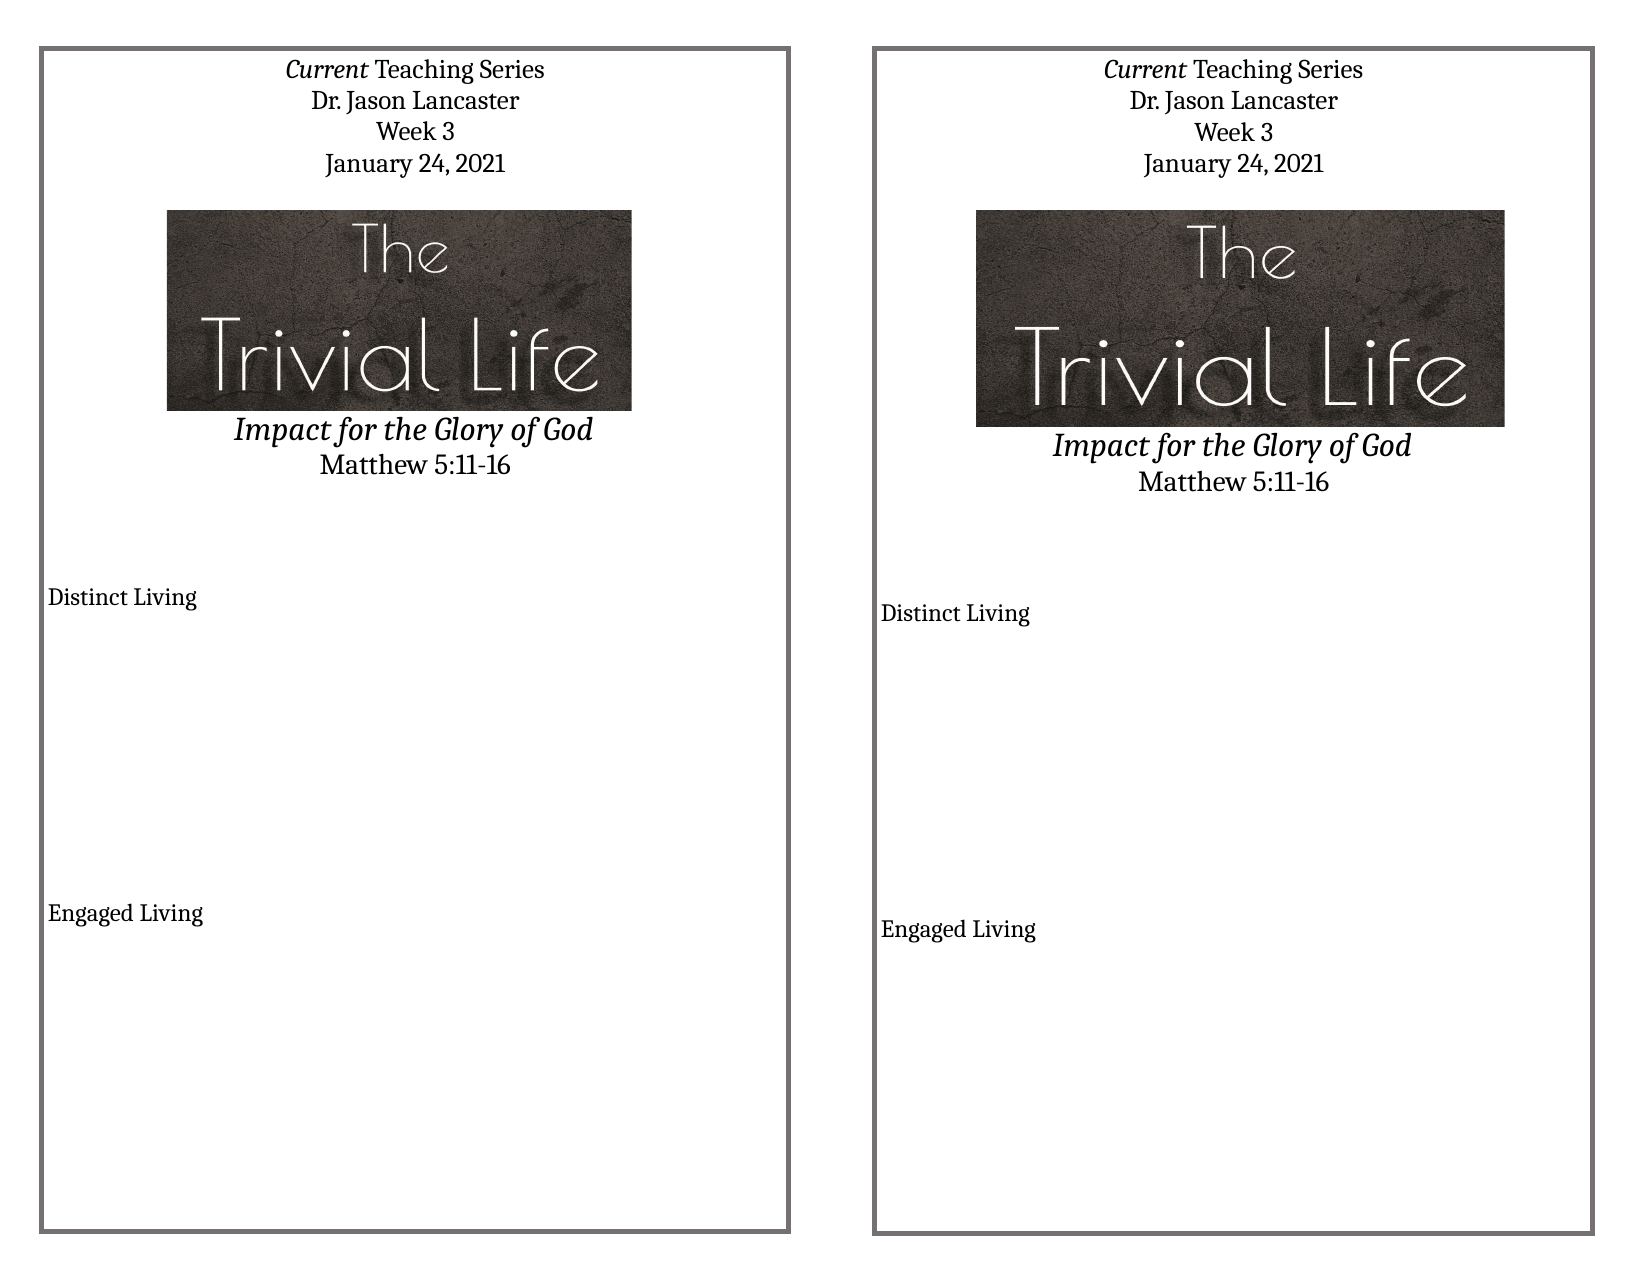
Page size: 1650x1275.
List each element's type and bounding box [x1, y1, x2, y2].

picture [166, 210, 632, 411]
picture [976, 210, 1505, 427]
